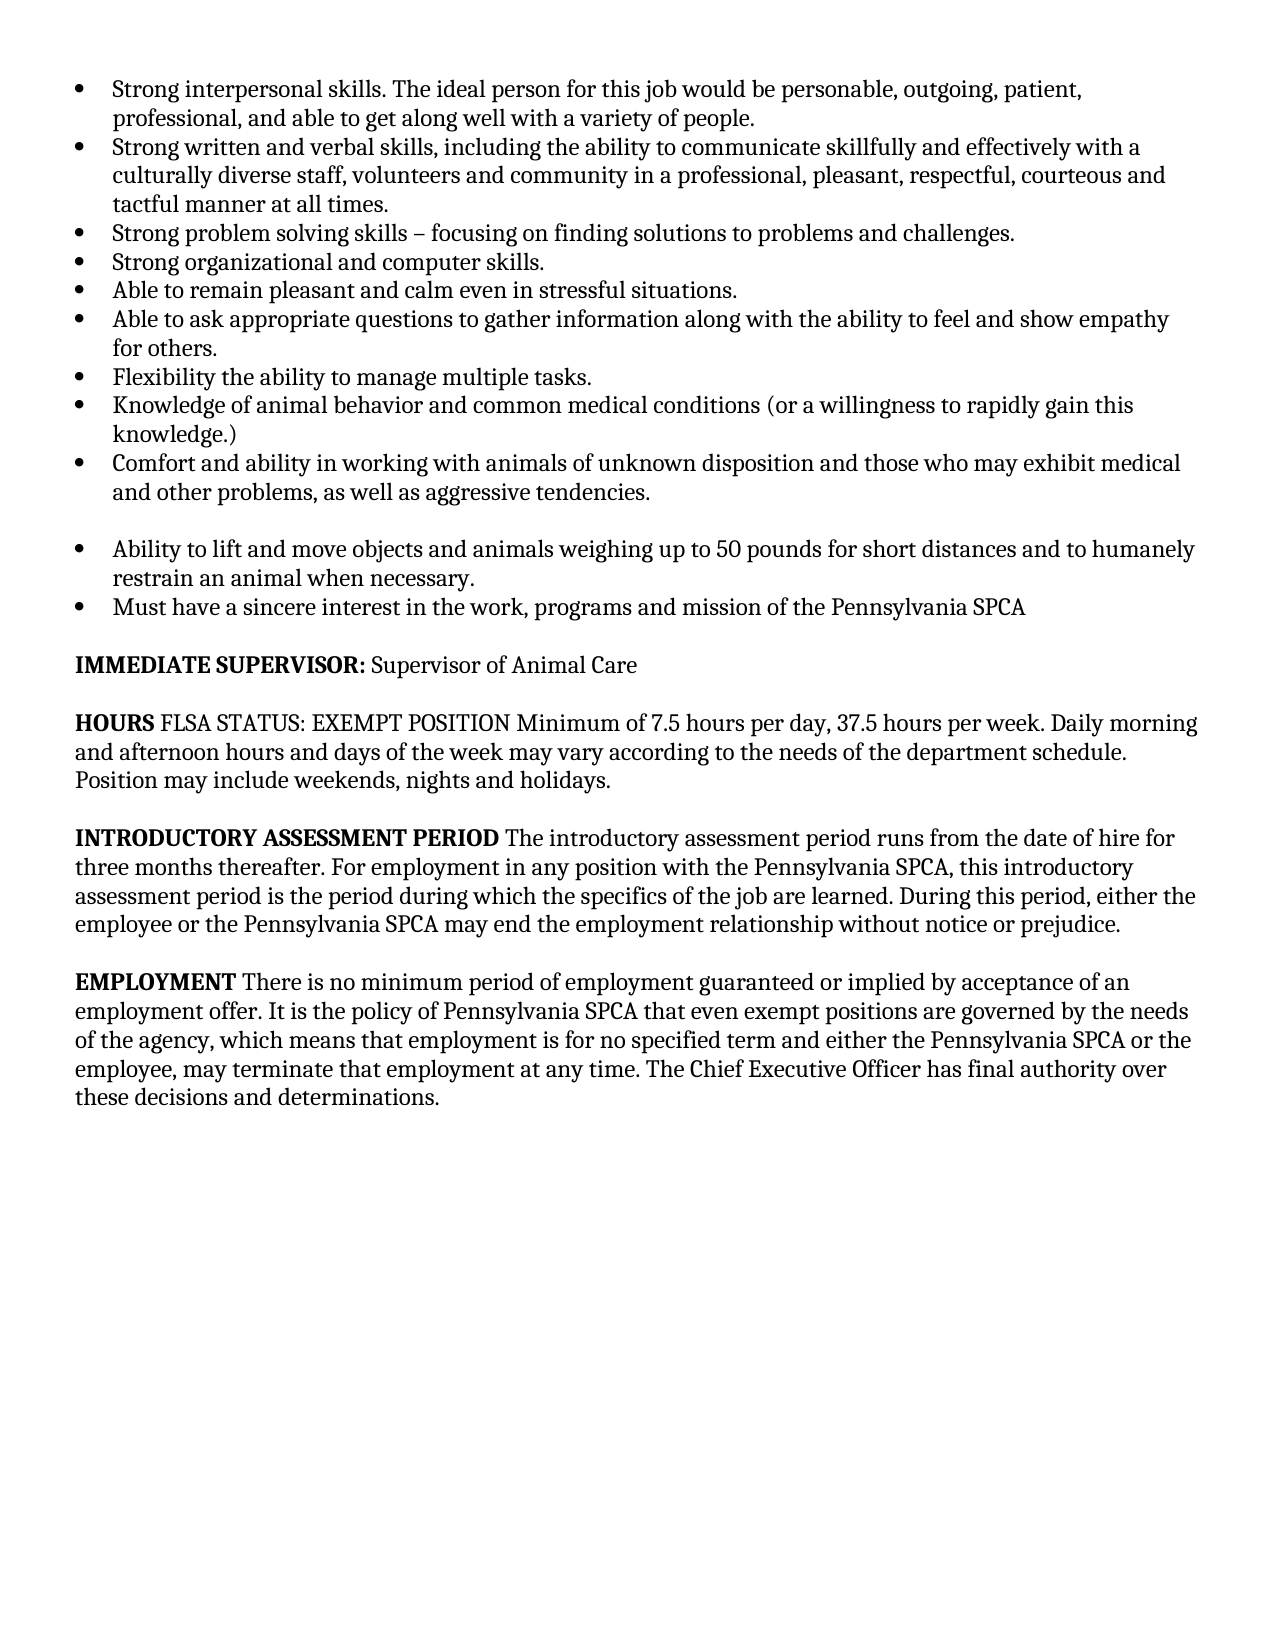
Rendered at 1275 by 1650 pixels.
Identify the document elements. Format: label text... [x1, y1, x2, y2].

list Strong organizational and computer skills. [75, 247, 1200, 276]
list Comfort and ability in working with animals of unknown disposition and those who may exhibit medical and other problems, as well as aggressive tendencies. [75, 449, 1200, 506]
list Able to ask appropriate questions to gather information along with the ability to feel and show empathy for others. [75, 305, 1200, 362]
text HOURS FLSA STATUS: EXEMPT POSITION Minimum of 7.5 hours per day, 37.5 hours per week. Daily morning and afternoon hours and days of the week may vary according to the needs of the department schedule. Position may include weekends, nights and holidays. [75, 709, 1200, 795]
list Strong interpersonal skills. The ideal person for this job would be personable, outgoing, patient, professional, and able to get along well with a variety of people. [75, 75, 1200, 132]
text EMPLOYMENT There is no minimum period of employment guaranteed or implied by acceptance of an employment offer. It is the policy of Pennsylvania SPCA that even exempt positions are governed by the needs of the agency, which means that employment is for no specified term and either the Pennsylvania SPCA or the employee, may terminate that employment at any time. The Chief Executive Officer has final authority over these decisions and determinations. [75, 968, 1200, 1112]
list Flexibility the ability to manage multiple tasks. [75, 362, 1200, 391]
list Strong written and verbal skills, including the ability to communicate skillfully and effectively with a culturally diverse staff, volunteers and community in a professional, pleasant, respectful, courteous and tactful manner at all times. [75, 132, 1200, 219]
text INTRODUCTORY ASSESSMENT PERIOD The introductory assessment period runs from the date of hire for three months thereafter. For employment in any position with the Pennsylvania SPCA, this introductory assessment period is the period during which the specifics of the job are learned. During this period, either the employee or the Pennsylvania SPCA may end the employment relationship without notice or prejudice. [75, 824, 1200, 939]
list Able to remain pleasant and calm even in stressful situations. [75, 276, 1200, 305]
list Must have a sincere interest in the work, programs and mission of the Pennsylvania SPCA [75, 593, 1200, 622]
text IMMEDIATE SUPERVISOR: Supervisor of Animal Care [75, 651, 1200, 679]
list Knowledge of animal behavior and common medical conditions (or a willingness to rapidly gain this knowledge.) [75, 391, 1200, 449]
list Strong problem solving skills – focusing on finding solutions to problems and challenges. [75, 219, 1200, 247]
list Ability to lift and move objects and animals weighing up to 50 pounds for short distances and to humanely restrain an animal when necessary. [75, 535, 1200, 593]
